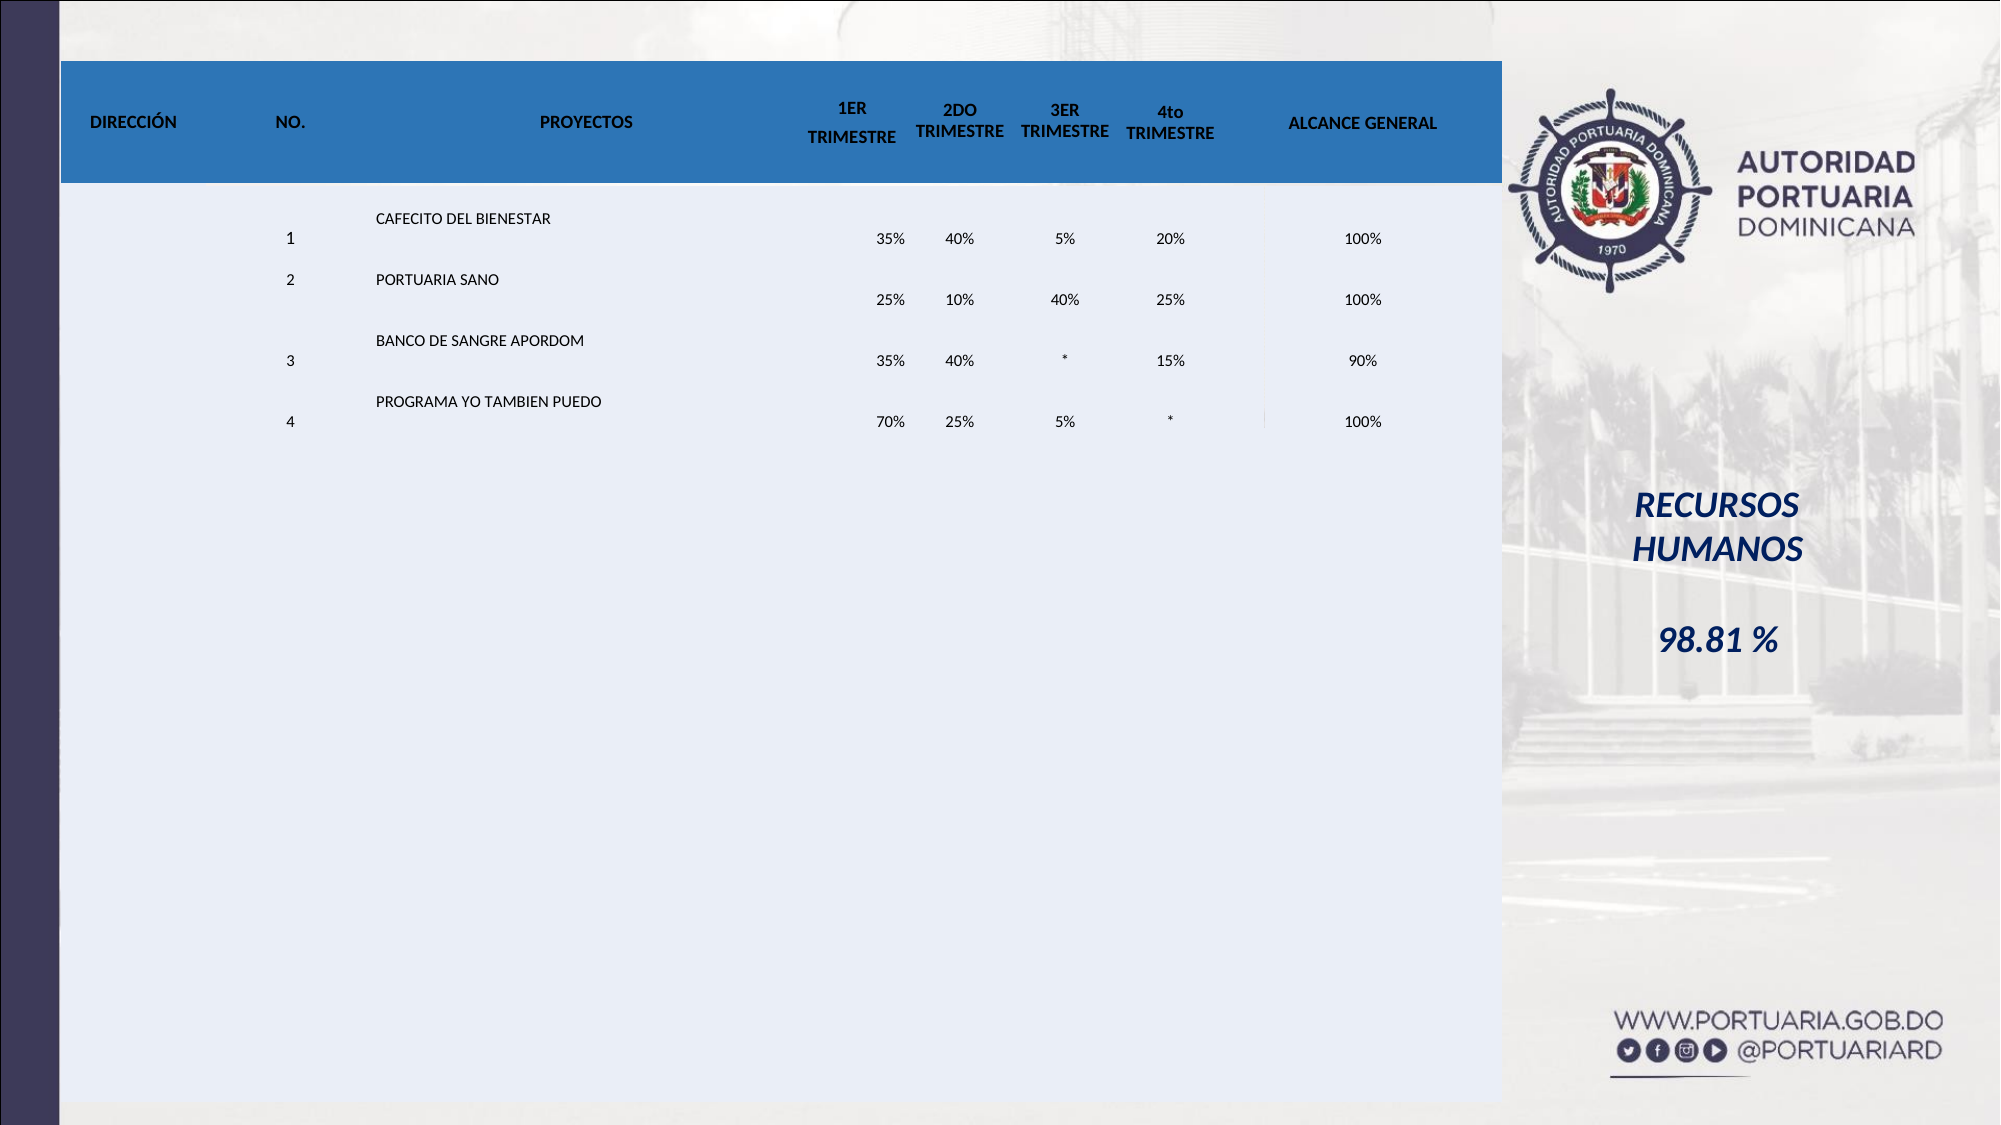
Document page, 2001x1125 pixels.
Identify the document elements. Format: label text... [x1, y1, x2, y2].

table_cell 90% [1265, 322, 1502, 383]
table_cell PROGRAMA YO TAMBIEN PUEDO [335, 383, 738, 442]
table_cell BANCO DE SANGRE APORDOM [335, 322, 738, 383]
text ALCANCE GENERAL [1288, 111, 1819, 134]
table_cell * [1012, 322, 1118, 383]
table_cell 100% [1265, 261, 1502, 322]
table_header 100% [1265, 186, 1502, 261]
table_cell 25% [1118, 261, 1264, 322]
table_cell 4 [61, 383, 335, 442]
table_cell PORTUARIA SANO [335, 261, 738, 322]
table_cell 40% [925, 322, 1012, 383]
table_header 35% [738, 186, 925, 261]
table_cell 2 [61, 261, 335, 322]
text TRIMESTRE [1123, 123, 1218, 144]
table_cell 35% [738, 322, 925, 383]
table_cell 5% [1012, 383, 1118, 442]
text 3ER TRIMESTRE [1021, 100, 1112, 142]
table_cell * [1118, 383, 1264, 442]
table_cell 25% [925, 383, 1012, 442]
table_cell 100% [1265, 383, 1502, 442]
table_cell 3 [61, 322, 335, 383]
picture [1, 1, 2000, 1125]
table_cell 10% [925, 261, 1012, 322]
text 2DO TRIMESTRE [916, 100, 1007, 142]
text 4to [1154, 100, 1187, 123]
table_cell 40% [1012, 261, 1118, 322]
text HUMANOS [50, 528, 1807, 571]
table_cell 70% [738, 383, 925, 442]
table_header 40% [925, 186, 1012, 261]
table_cell 15% [1118, 322, 1264, 383]
table_header 20% [1118, 186, 1264, 261]
table_header CAFECITO DEL BIENESTAR [335, 186, 738, 261]
table_header 1 [61, 186, 335, 261]
text RECURSOS [50, 484, 1803, 528]
table_header 5% [1012, 186, 1118, 261]
text 98.81 % [50, 616, 1782, 662]
text DIRECCIÓN NO. PROYECTOS 1ER TRIMESTRE [90, 109, 900, 148]
table_cell 25% [738, 261, 925, 322]
